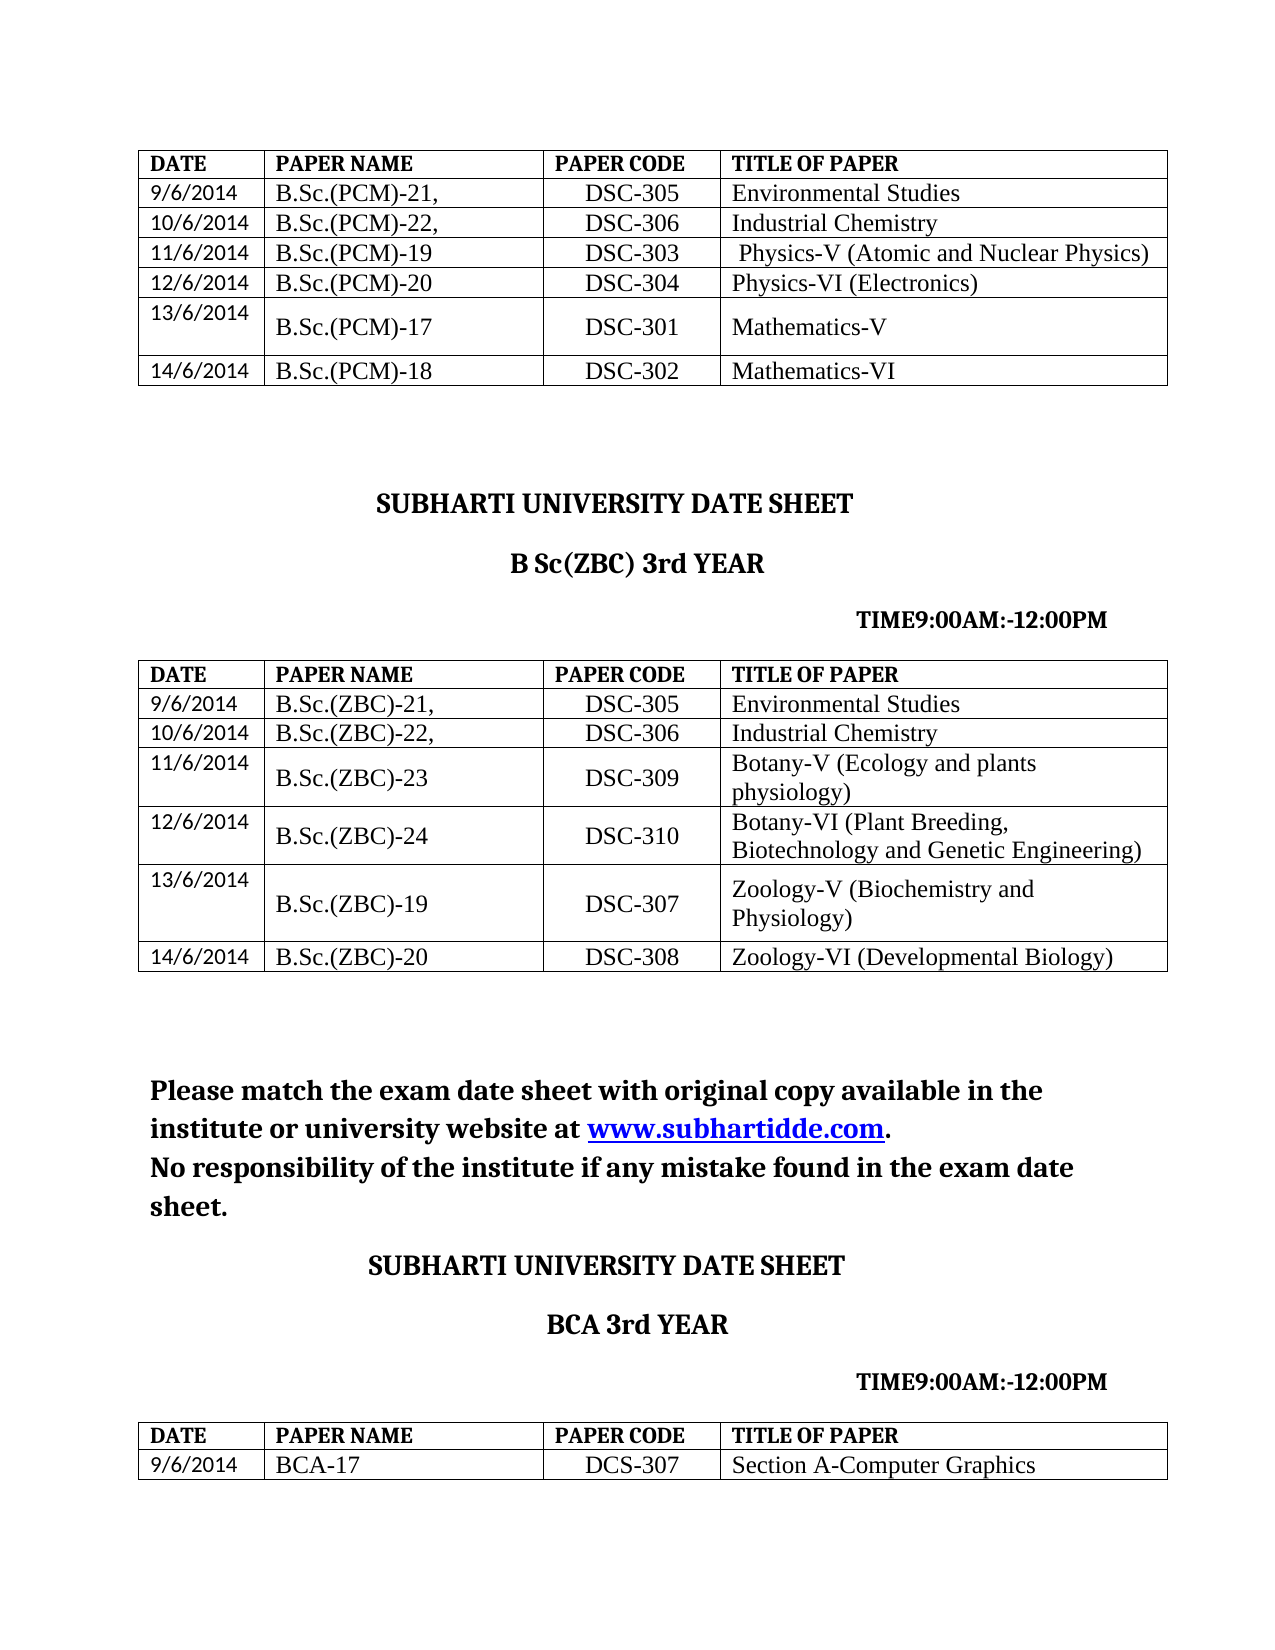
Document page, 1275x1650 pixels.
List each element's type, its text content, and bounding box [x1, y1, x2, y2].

table_cell 9/6/2014 [139, 689, 264, 717]
table_cell Industrial Chemistry [721, 719, 1167, 747]
table_header TITLE OF PAPER [721, 661, 1167, 688]
table_cell Physics-V (Atomic and Nuclear Physics) [721, 238, 1167, 267]
table_cell B.Sc.(ZBC)-24 [265, 807, 543, 864]
table_cell Botany-VI (Plant Breeding, Biotechnology and Genetic Engineering) [721, 807, 1167, 864]
text B Sc(ZBC) 3rd YEAR [150, 547, 1125, 581]
table_header DATE [139, 661, 264, 688]
table_cell B.Sc.(PCM)-17 [265, 298, 543, 355]
table_cell DCS-307 [544, 1450, 720, 1479]
table_cell 14/6/2014 [139, 942, 264, 971]
table_header PAPER NAME [265, 1423, 543, 1449]
table_header PAPER CODE [544, 1423, 720, 1449]
table_cell BCA-17 [265, 1450, 543, 1479]
table_cell 11/6/2014 [139, 748, 264, 806]
table_cell 13/6/2014 [139, 298, 264, 355]
table_cell Environmental Studies [721, 689, 1167, 717]
table_cell DSC-310 [544, 807, 720, 864]
table_cell Environmental Studies [721, 179, 1167, 207]
table_cell B.Sc.(ZBC)-23 [265, 748, 543, 806]
table_cell B.Sc.(ZBC)-21, [265, 689, 543, 717]
table_header PAPER NAME [265, 661, 543, 688]
text SUBHARTI UNIVERSITY DATE SHEET [150, 488, 1125, 521]
table_header DATE [139, 151, 264, 177]
table_cell B.Sc.(ZBC)-20 [265, 942, 543, 971]
table_cell B.Sc.(PCM)-20 [265, 268, 543, 297]
table_cell Mathematics-VI [721, 356, 1167, 384]
table_cell DSC-306 [544, 719, 720, 747]
text Please match the exam date sheet with original copy available in the institute or university website at www.subhartidde.com. No responsibility of the institute if any mistake found in the exam date sheet. [150, 1074, 1125, 1223]
table_cell Mathematics-V [721, 298, 1167, 355]
table_cell 12/6/2014 [139, 268, 264, 297]
table_cell B.Sc.(ZBC)-22, [265, 719, 543, 747]
table_cell DSC-309 [544, 748, 720, 806]
table_cell DSC-306 [544, 208, 720, 237]
table_header TITLE OF PAPER [721, 151, 1167, 177]
table_cell Zoology-V (Biochemistry and Physiology) [721, 865, 1167, 941]
table_header PAPER CODE [544, 151, 720, 177]
table_cell B.Sc.(ZBC)-19 [265, 865, 543, 941]
table_cell 10/6/2014 [139, 719, 264, 747]
table_cell DSC-304 [544, 268, 720, 297]
table_header DATE [139, 1423, 264, 1449]
text BCA 3rd YEAR [150, 1308, 1125, 1342]
table_cell 11/6/2014 [139, 238, 264, 267]
table_cell 12/6/2014 [139, 807, 264, 864]
table_cell B.Sc.(PCM)-19 [265, 238, 543, 267]
table_cell 13/6/2014 [139, 865, 264, 941]
table_cell Zoology-VI (Developmental Biology) [721, 942, 1167, 971]
table_header TITLE OF PAPER [721, 1423, 1167, 1449]
table_cell DSC-307 [544, 865, 720, 941]
table_header PAPER CODE [544, 661, 720, 688]
table_cell 10/6/2014 [139, 208, 264, 237]
text TIME9:00AM:-12:00PM [150, 1368, 1125, 1397]
table_cell DSC-305 [544, 179, 720, 207]
table_cell B.Sc.(PCM)-21, [265, 179, 543, 207]
table_cell DSC-302 [544, 356, 720, 384]
table_cell DSC-303 [544, 238, 720, 267]
table_cell DSC-301 [544, 298, 720, 355]
text TIME9:00AM:-12:00PM [150, 606, 1125, 635]
table_cell 9/6/2014 [139, 179, 264, 207]
table_cell DSC-308 [544, 942, 720, 971]
text SUBHARTI UNIVERSITY DATE SHEET [150, 1249, 1125, 1283]
table_cell Botany-V (Ecology and plants physiology) [721, 748, 1167, 806]
table_cell Industrial Chemistry [721, 208, 1167, 237]
table_cell B.Sc.(PCM)-18 [265, 356, 543, 384]
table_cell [721, 1450, 1167, 1479]
table_cell 14/6/2014 [139, 356, 264, 384]
table_header PAPER NAME [265, 151, 543, 177]
table_cell 9/6/2014 [139, 1450, 264, 1479]
table_cell DSC-305 [544, 689, 720, 717]
table_cell Physics-VI (Electronics) [721, 268, 1167, 297]
table_cell B.Sc.(PCM)-22, [265, 208, 543, 237]
